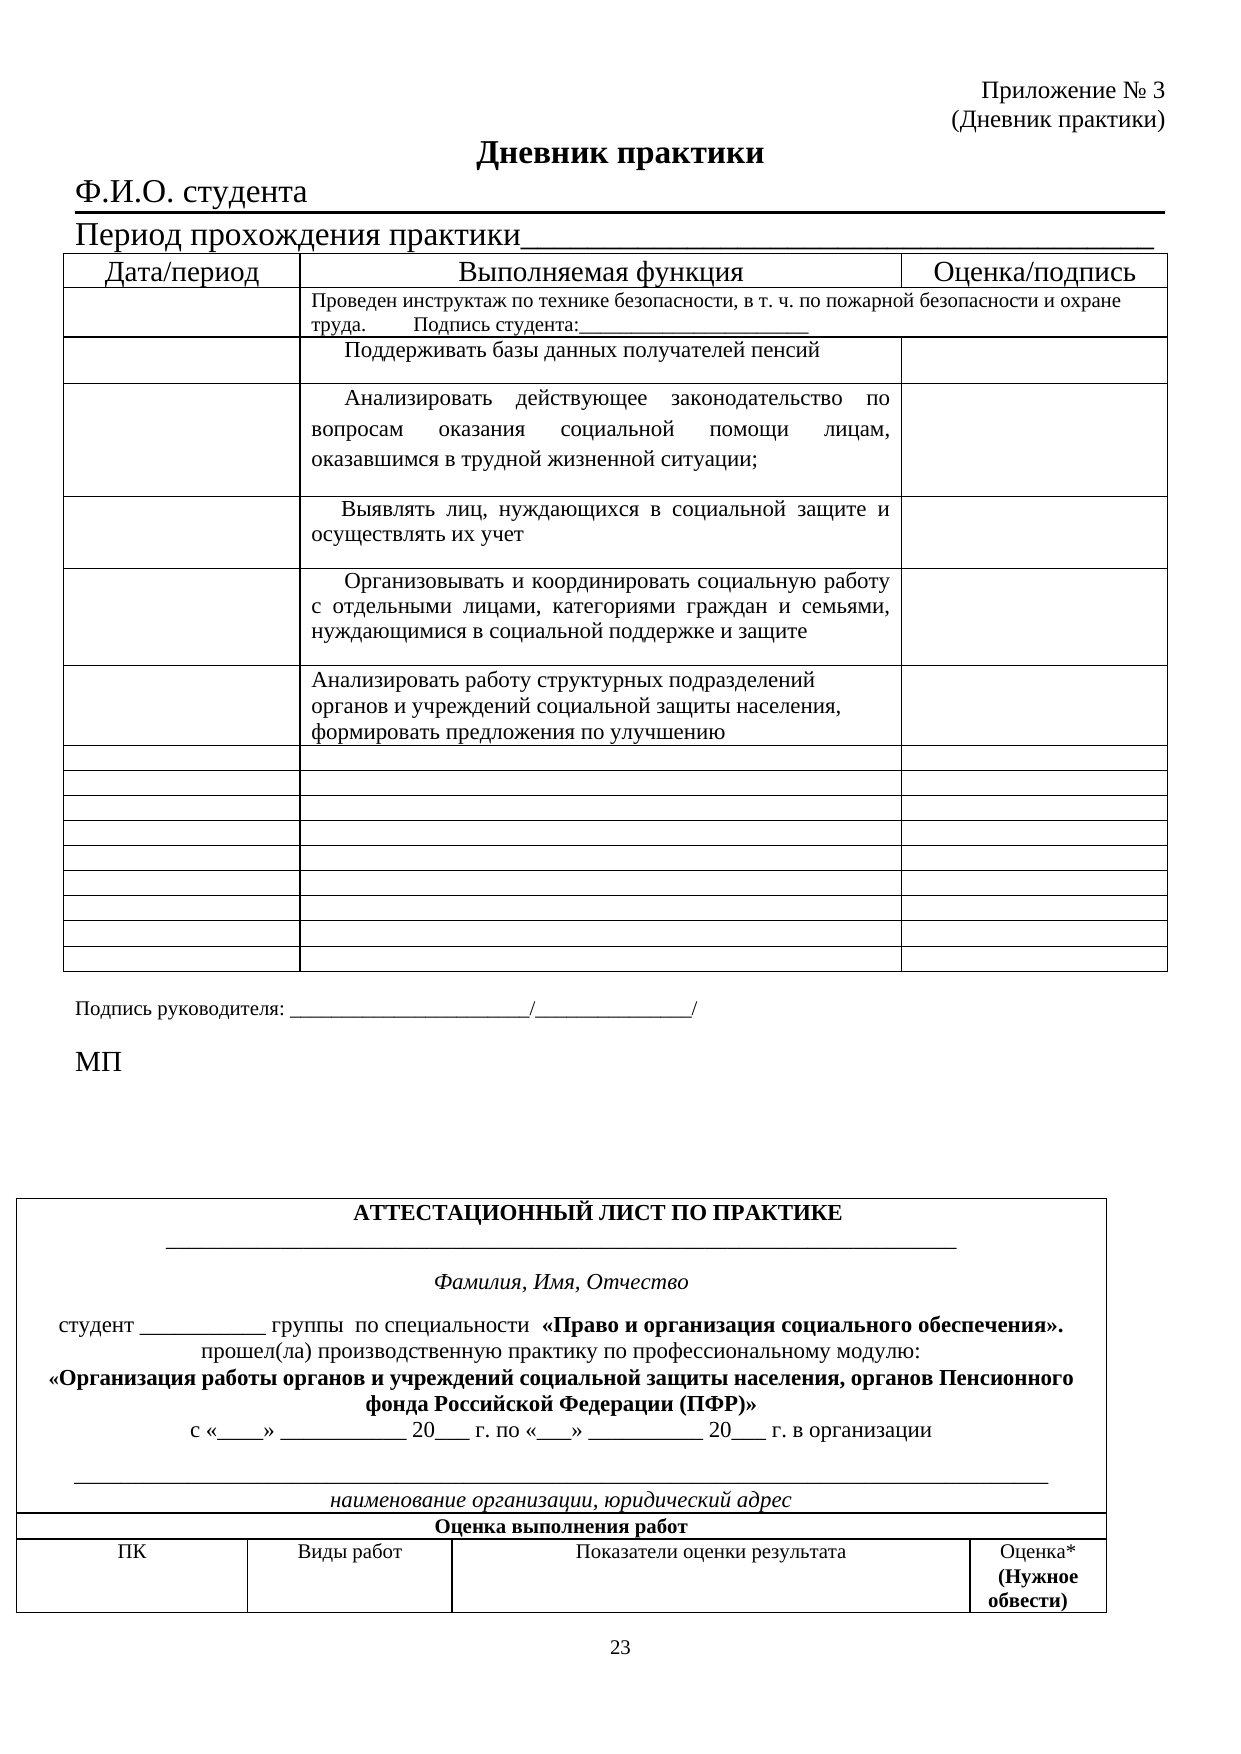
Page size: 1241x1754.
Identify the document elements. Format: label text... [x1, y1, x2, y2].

table_cell [301, 846, 901, 870]
table_cell [301, 896, 901, 920]
text Дневник практики [75, 132, 1165, 171]
table_cell [64, 338, 299, 383]
table_header Оценка/подпись [902, 254, 1167, 287]
table_header Выполняемая функция [301, 254, 901, 287]
table_cell [902, 569, 1167, 664]
table_cell [64, 288, 299, 336]
text Период прохождения практики______________________________________ [75, 214, 1165, 253]
table_cell Проведен инструктаж по технике безопасности, в т. ч. по пожарной безопасности и охране труда. Подпись студента:______________________ [301, 288, 1167, 336]
table_cell Анализировать действующее законодательство по вопросам оказания социальной помощи лицам, оказавшимся в трудной жизненной ситуации; [301, 384, 901, 496]
table_cell [902, 846, 1167, 870]
table_cell [902, 338, 1167, 383]
table_cell [64, 871, 299, 895]
table_cell Выявлять лиц, нуждающихся в социальной защите и осуществлять их учет [301, 497, 901, 568]
table_cell [301, 746, 901, 770]
table_cell [902, 796, 1167, 820]
table_cell [902, 666, 1167, 745]
table_cell [902, 771, 1167, 795]
table_cell Виды работ [248, 1540, 451, 1612]
table_cell [64, 796, 299, 820]
table_cell [902, 746, 1167, 770]
table_cell Поддерживать базы данных получателей пенсий [301, 338, 901, 383]
text Приложение № 3 [75, 75, 1165, 104]
table_cell [64, 666, 299, 745]
table_cell [902, 821, 1167, 845]
table_cell [64, 921, 299, 946]
table_cell [301, 947, 901, 971]
text (Дневник практики) [75, 104, 1165, 132]
table_cell Оценка выполнения работ [17, 1514, 1106, 1538]
table_cell [902, 871, 1167, 895]
table_cell [301, 796, 901, 820]
table_cell [64, 497, 299, 568]
table_cell Показатели оценки результата [453, 1540, 969, 1612]
table_cell [64, 896, 299, 920]
table_cell Анализировать работу структурных подразделений органов и учреждений социальной защиты населения, формировать предложения по улучшению [301, 666, 901, 745]
table_cell [902, 921, 1167, 946]
table_cell [64, 771, 299, 795]
text МП [75, 1044, 1165, 1077]
table_cell Оценка* (Нужное обвести) [971, 1540, 1106, 1612]
table_cell [64, 569, 299, 664]
table_header Дата/период [64, 254, 299, 287]
table_cell [301, 871, 901, 895]
table_cell Организовывать и координировать социальную работу с отдельными лицами, категориями граждан и семьями, нуждающимися в социальной поддержке и защите [301, 569, 901, 664]
text Ф.И.О. студента [75, 171, 1165, 211]
table_cell [902, 947, 1167, 971]
text Подпись руководителя: _______________________/_______________/ [75, 996, 1165, 1020]
table_cell [64, 384, 299, 496]
table_cell [301, 921, 901, 946]
table_cell [64, 947, 299, 971]
table_cell [902, 384, 1167, 496]
table_header аттестационный лист по практике _____________________________________________________________________ Фамилия, Имя, Отчество студент ___________ группы по специальности «Право и организация социального обеспечения». прошел(ла) производственную практику по профессиональному модулю: «Организация работы органов и учреждений социальной защиты населения, органов Пенсионного фонда Российской Федерации (ПФР)» с «____» ___________ 20___ г. по «___» __________ 20___ г. в организации _____________________________________________________________________________________ наименование организации, юридический адрес [17, 1199, 1106, 1512]
table_cell [64, 746, 299, 770]
table_cell [902, 896, 1167, 920]
table_cell [902, 497, 1167, 568]
table_cell [64, 846, 299, 870]
table_cell [301, 771, 901, 795]
table_cell [64, 821, 299, 845]
table_cell [301, 821, 901, 845]
table_cell ПК [17, 1540, 247, 1612]
